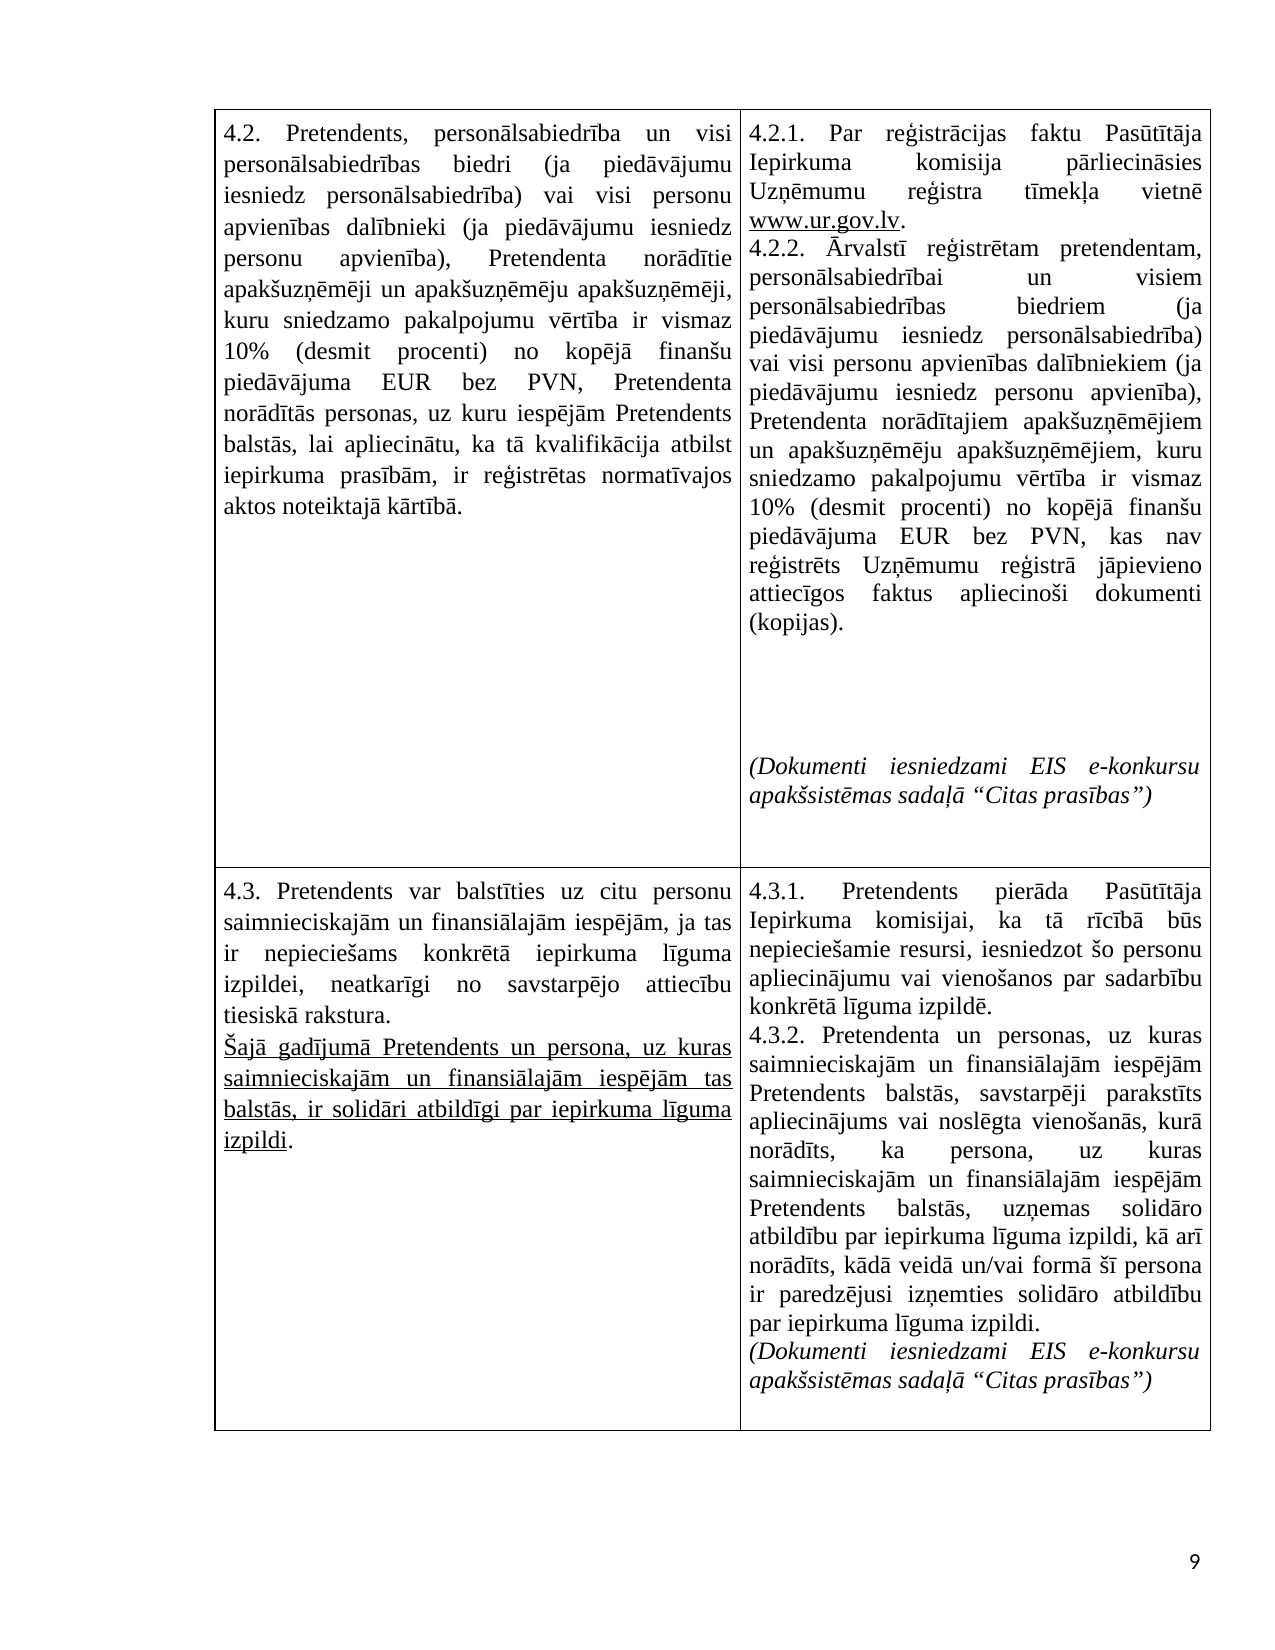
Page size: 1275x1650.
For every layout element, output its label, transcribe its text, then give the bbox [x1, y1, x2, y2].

table_cell 4.3.1. Pretendents pierāda Pasūtītāja Iepirkuma komisijai, ka tā rīcībā būs nepieciešamie resursi, iesniedzot šo personu apliecinājumu vai vienošanos par sadarbību konkrētā līguma izpildē. 4.3.2. Pretendenta un personas, uz kuras saimnieciskajām un finansiālajām iespējām Pretendents balstās, savstarpēji parakstīts apliecinājums vai noslēgta vienošanās, kurā norādīts, ka persona, uz kuras saimnieciskajām un finansiālajām iespējām Pretendents balstās, uzņemas solidāro atbildību par iepirkuma līguma izpildi, kā arī norādīts, kādā veidā un/vai formā šī persona ir paredzējusi izņemties solidāro atbildību par iepirkuma līguma izpildi. (Dokumenti iesniedzami EIS e-konkursu apakšsistēmas sadaļā “Citas prasības”) [741, 868, 1210, 1429]
table_cell 4.3. Pretendents var balstīties uz citu personu saimnieciskajām un finansiālajām iespējām, ja tas ir nepieciešams konkrētā iepirkuma līguma izpildei, neatkarīgi no savstarpējo attiecību tiesiskā rakstura. Šajā gadījumā Pretendents un persona, uz kuras saimnieciskajām un finansiālajām iespējām tas balstās, ir solidāri atbildīgi par iepirkuma līguma izpildi. [216, 868, 740, 1429]
table_cell 4.2.1. Par reģistrācijas faktu Pasūtītāja Iepirkuma komisija pārliecināsies Uzņēmumu reģistra tīmekļa vietnē www.ur.gov.lv. 4.2.2. Ārvalstī reģistrētam pretendentam, personālsabiedrībai un visiem personālsabiedrības biedriem (ja piedāvājumu iesniedz personālsabiedrība) vai visi personu apvienības dalībniekiem (ja piedāvājumu iesniedz personu apvienība), Pretendenta norādītajiem apakšuzņēmējiem un apakšuzņēmēju apakšuzņēmējiem, kuru sniedzamo pakalpojumu vērtība ir vismaz 10% (desmit procenti) no kopējā finanšu piedāvājuma EUR bez PVN, kas nav reģistrēts Uzņēmumu reģistrā jāpievieno attiecīgos faktus apliecinoši dokumenti (kopijas). (Dokumenti iesniedzami EIS e-konkursu apakšsistēmas sadaļā “Citas prasības”) [741, 110, 1210, 867]
table_cell 4.2. Pretendents, personālsabiedrība un visi personālsabiedrības biedri (ja piedāvājumu iesniedz personālsabiedrība) vai visi personu apvienības dalībnieki (ja piedāvājumu iesniedz personu apvienība), Pretendenta norādītie apakšuzņēmēji un apakšuzņēmēju apakšuzņēmēji, kuru sniedzamo pakalpojumu vērtība ir vismaz 10% (desmit procenti) no kopējā finanšu piedāvājuma EUR bez PVN, Pretendenta norādītās personas, uz kuru iespējām Pretendents balstās, lai apliecinātu, ka tā kvalifikācija atbilst iepirkuma prasībām, ir reģistrētas normatīvajos aktos noteiktajā kārtībā. [216, 110, 740, 867]
